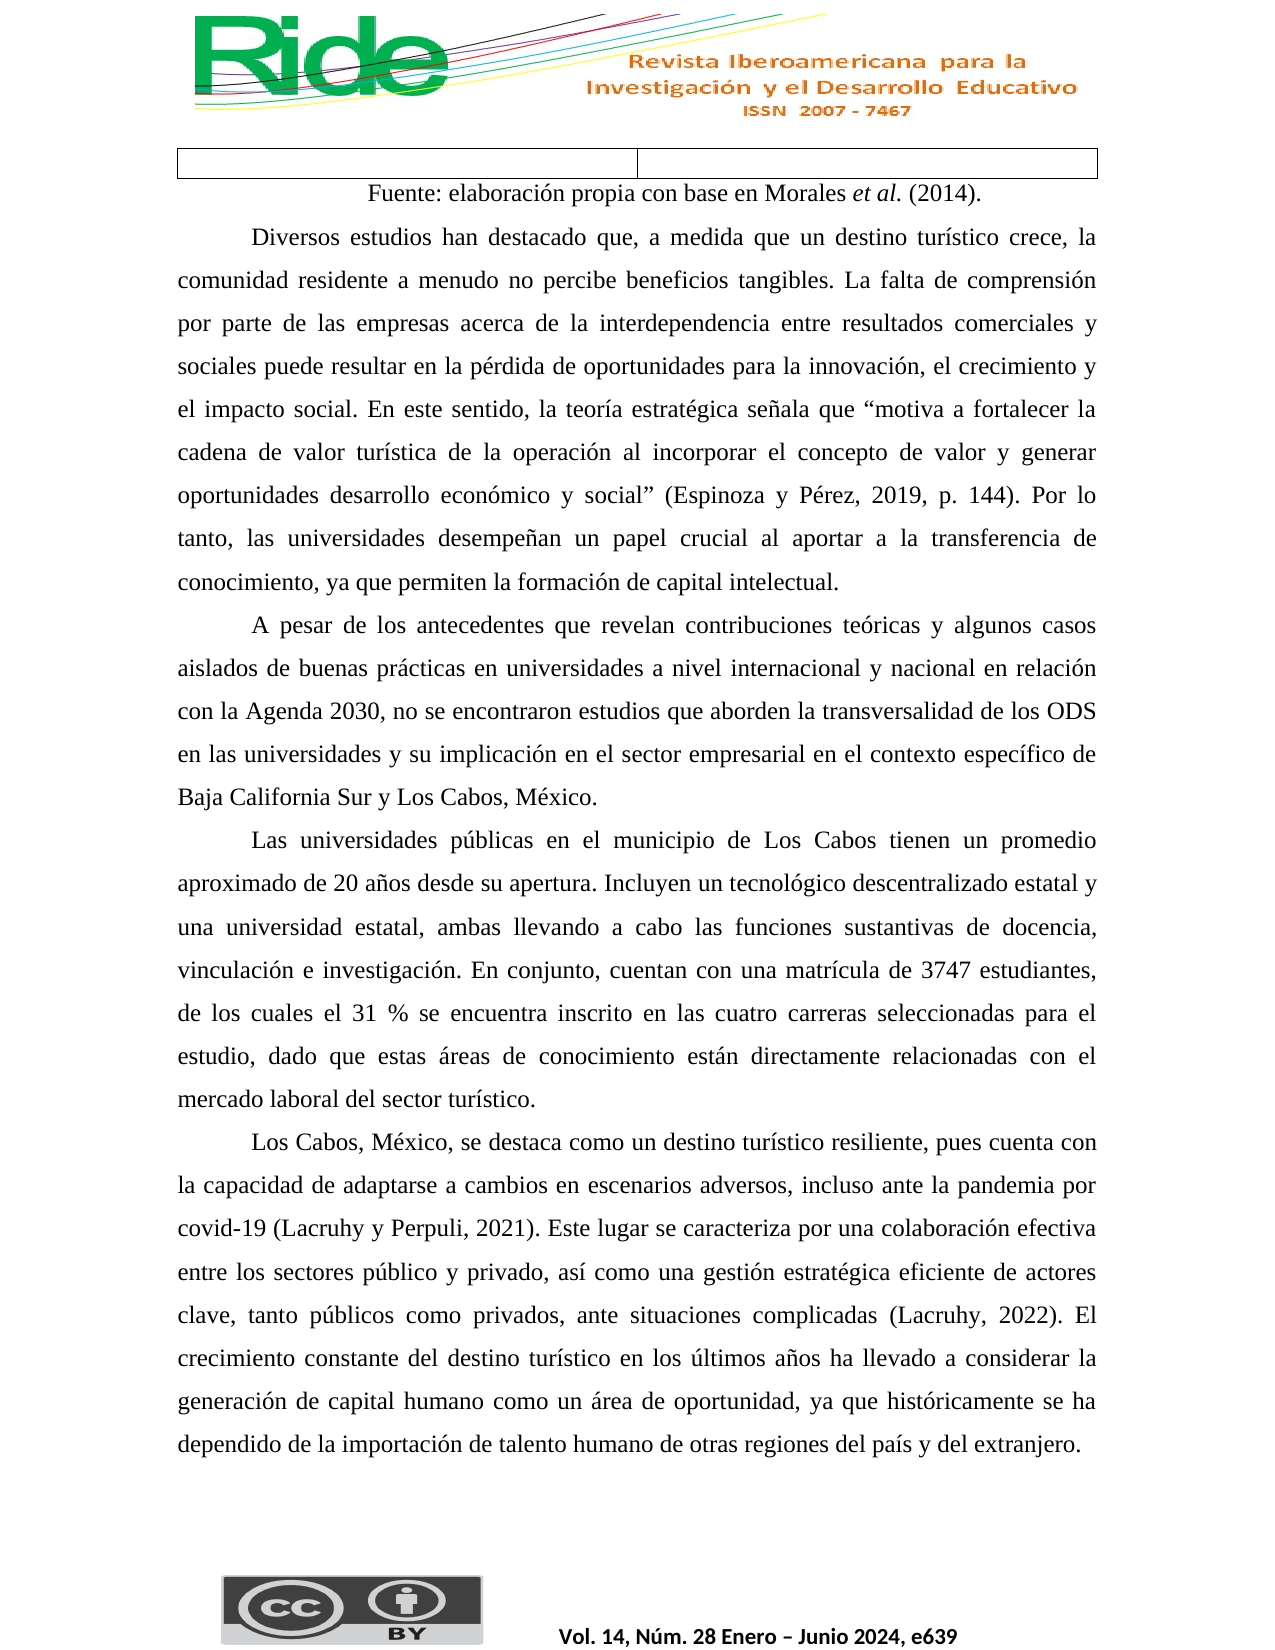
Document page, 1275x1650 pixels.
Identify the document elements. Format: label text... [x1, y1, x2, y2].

text Los Cabos, México, se destaca como un destino turístico resiliente, pues cuenta con la capacidad de adaptarse a cambios en escenarios adversos, incluso ante la pandemia por covid-19 (Lacruhy y Perpuli, 2021). Este lugar se caracteriza por una colaboración efectiva entre los sectores público y privado, así como una gestión estratégica eficiente de actores clave, tanto públicos como privados, ante situaciones complicadas (Lacruhy, 2022). El crecimiento constante del destino turístico en los últimos años ha llevado a considerar la generación de capital humano como un área de oportunidad, ya que históricamente se ha dependido de la importación de talento humano de otras regiones del país y del extranjero. [177, 1127, 1098, 1458]
text A pesar de los antecedentes que revelan contribuciones teóricas y algunos casos aislados de buenas prácticas en universidades a nivel internacional y nacional en relación con la Agenda 2030, no se encontraron estudios que aborden la transversalidad de los ODS en las universidades y su implicación en el sector empresarial en el contexto específico de Baja California Sur y Los Cabos, México. [177, 610, 1098, 811]
text Las universidades públicas en el municipio de Los Cabos tienen un promedio aproximado de 20 años desde su apertura. Incluyen un tecnológico descentralizado estatal y una universidad estatal, ambas llevando a cabo las funciones sustantivas de docencia, vinculación e investigación. En conjunto, cuentan con una matrícula de 3747 estudiantes, de los cuales el 31 % se encuentra inscrito en las cuatro carreras seleccionadas para el estudio, dado que estas áreas de conocimiento están directamente relacionadas con el mercado laboral del sector turístico. [177, 825, 1098, 1113]
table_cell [178, 149, 637, 177]
text Diversos estudios han destacado que, a medida que un destino turístico crece, la comunidad residente a menudo no percibe beneficios tangibles. La falta de comprensión por parte de las empresas acerca de la interdependencia entre resultados comerciales y sociales puede resultar en la pérdida de oportunidades para la innovación, el crecimiento y el impacto social. En este sentido, la teoría estratégica señala que “motiva a fortalecer la cadena de valor turística de la operación al incorporar el concepto de valor y generar oportunidades desarrollo económico y social” (Espinoza y Pérez, 2019, p. 144). Por lo tanto, las universidades desempeñan un papel crucial al aportar a la transferencia de conocimiento, ya que permiten la formación de capital intelectual. [177, 222, 1098, 595]
picture [221, 1575, 484, 1645]
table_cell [638, 149, 1097, 177]
text Fuente: elaboración propia con base en Morales et al. (2014). [177, 179, 1098, 207]
picture [194, 14, 1081, 119]
